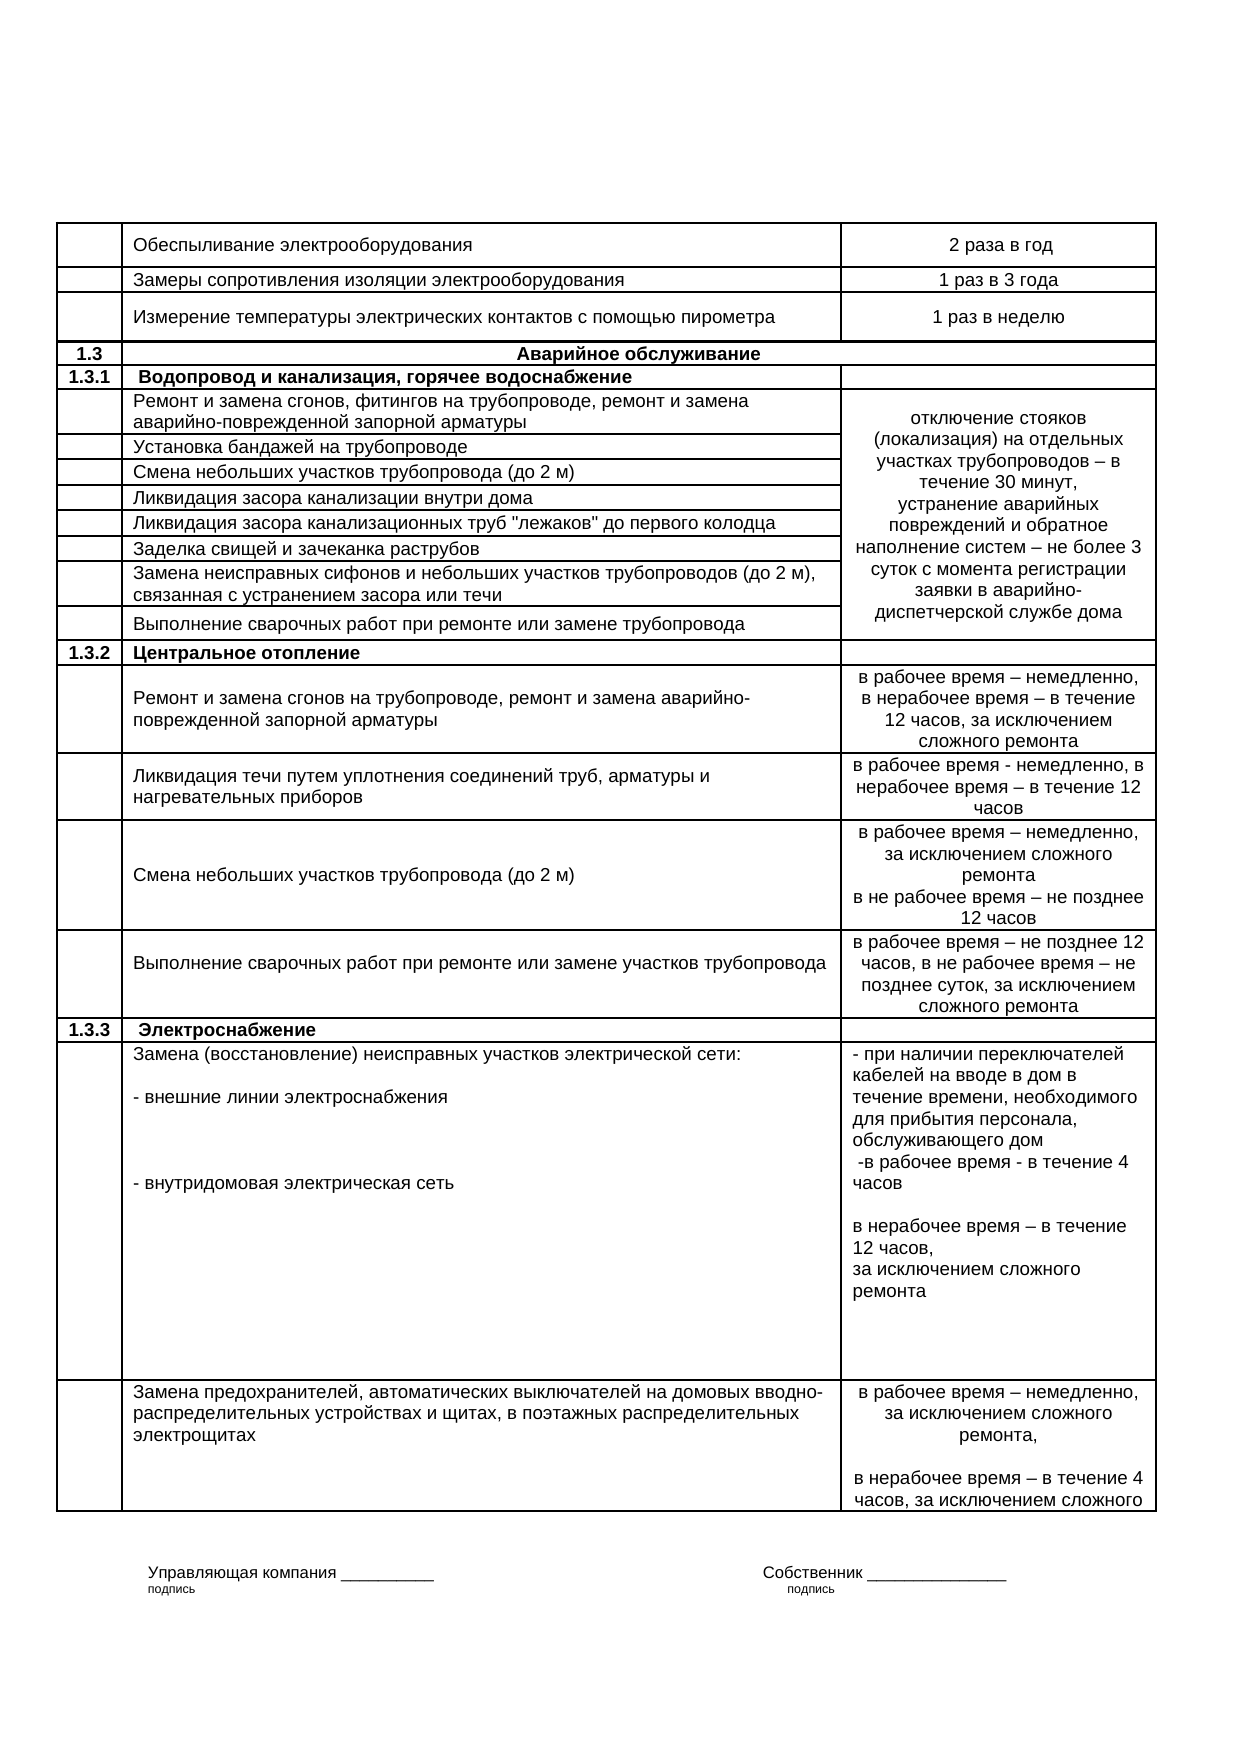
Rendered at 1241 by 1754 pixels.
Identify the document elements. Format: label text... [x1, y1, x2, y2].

table_cell Аварийное обслуживание [123, 343, 1155, 364]
table_cell Ремонт и замена сгонов, фитингов на трубопроводе, ремонт и замена аварийно-поврежденной запорной арматуры [123, 390, 840, 433]
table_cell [842, 1381, 1155, 1510]
table_cell [58, 562, 121, 605]
table_cell Ликвидация засора канализационных труб "лежаков" до первого колодца [123, 511, 840, 534]
table_cell [58, 390, 121, 433]
table_cell Ликвидация засора канализации внутри дома [123, 486, 840, 509]
table_cell 1.3 [58, 343, 121, 364]
table_cell [58, 224, 121, 266]
table_cell Замеры сопротивления изоляции электрооборудования [123, 268, 840, 291]
table_cell 2 раза в год [842, 224, 1155, 266]
table_cell Смена небольших участков трубопровода (до 2 м) [123, 821, 840, 928]
table_cell [58, 268, 121, 291]
table_cell - при наличии переключателей кабелей на вводе в дом в течение времени, необходимого для прибытия персонала, обслуживающего дом -в рабочее время - в течение 4 часов в нерабочее время – в течение 12 часов, за исключением сложного ремонта [842, 1043, 1155, 1378]
table_cell 1.3.3 [58, 1019, 121, 1041]
table_cell 1.3.2 [58, 641, 121, 663]
table_cell [58, 460, 121, 484]
table_cell Центральное отопление [123, 641, 840, 663]
table_cell Электроснабжение [123, 1019, 840, 1041]
table_cell [58, 754, 121, 819]
table_cell Смена небольших участков трубопровода (до 2 м) [123, 460, 840, 484]
table_cell Заделка свищей и зачеканка раструбов [123, 537, 840, 560]
table_cell [58, 486, 121, 509]
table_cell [123, 1381, 840, 1510]
table_cell Водопровод и канализация, горячее водоснабжение [123, 366, 840, 388]
table_cell Выполнение сварочных работ при ремонте или замене трубопровода [123, 607, 840, 639]
table_cell [842, 366, 1155, 388]
table_cell [58, 511, 121, 534]
table_cell Выполнение сварочных работ при ремонте или замене участков трубопровода [123, 931, 840, 1017]
table_cell [58, 1381, 121, 1510]
table_cell [58, 607, 121, 639]
table_cell [58, 666, 121, 752]
table_cell [58, 931, 121, 1017]
table_cell [58, 1043, 121, 1378]
table_cell в рабочее время - немедленно, в нерабочее время – в течение 12 часов [842, 754, 1155, 819]
table_cell Ликвидация течи путем уплотнения соединений труб, арматуры и нагревательных приборов [123, 754, 840, 819]
table_cell в рабочее время – немедленно, за исключением сложного ремонта в не рабочее время – не позднее 12 часов [842, 821, 1155, 928]
table_cell Установка бандажей на трубопроводе [123, 435, 840, 458]
table_cell [842, 1019, 1155, 1041]
table_cell Замена (восстановление) неисправных участков электрической сети: - внешние линии электроснабжения - внутридомовая электрическая сеть [123, 1043, 840, 1378]
table_cell [58, 435, 121, 458]
table_cell в рабочее время – не позднее 12 часов, в не рабочее время – не позднее суток, за исключением сложного ремонта [842, 931, 1155, 1017]
table_cell Измерение температуры электрических контактов с помощью пирометра [123, 293, 840, 340]
table_cell [58, 293, 121, 340]
table_cell Ремонт и замена сгонов на трубопроводе, ремонт и замена аварийно-поврежденной запорной арматуры [123, 666, 840, 752]
table_cell [842, 641, 1155, 663]
table_cell [58, 537, 121, 560]
table_cell Обеспыливание электрооборудования [123, 224, 840, 266]
table_cell 1 раз в неделю [842, 293, 1155, 340]
table_cell Замена неисправных сифонов и небольших участков трубопроводов (до 2 м), связанная с устранением засора или течи [123, 562, 840, 605]
table_cell 1 раз в 3 года [842, 268, 1155, 291]
table_cell [58, 821, 121, 928]
table_cell в рабочее время – немедленно, в нерабочее время – в течение 12 часов, за исключением сложного ремонта [842, 666, 1155, 752]
table_cell отключение стояков (локализация) на отдельных участках трубопроводов – в течение 30 минут, устранение аварийных повреждений и обратное наполнение систем – не более 3 суток с момента регистрации заявки в аварийно-диспетчерской службе дома [842, 390, 1155, 639]
table_cell 1.3.1 [58, 366, 121, 388]
